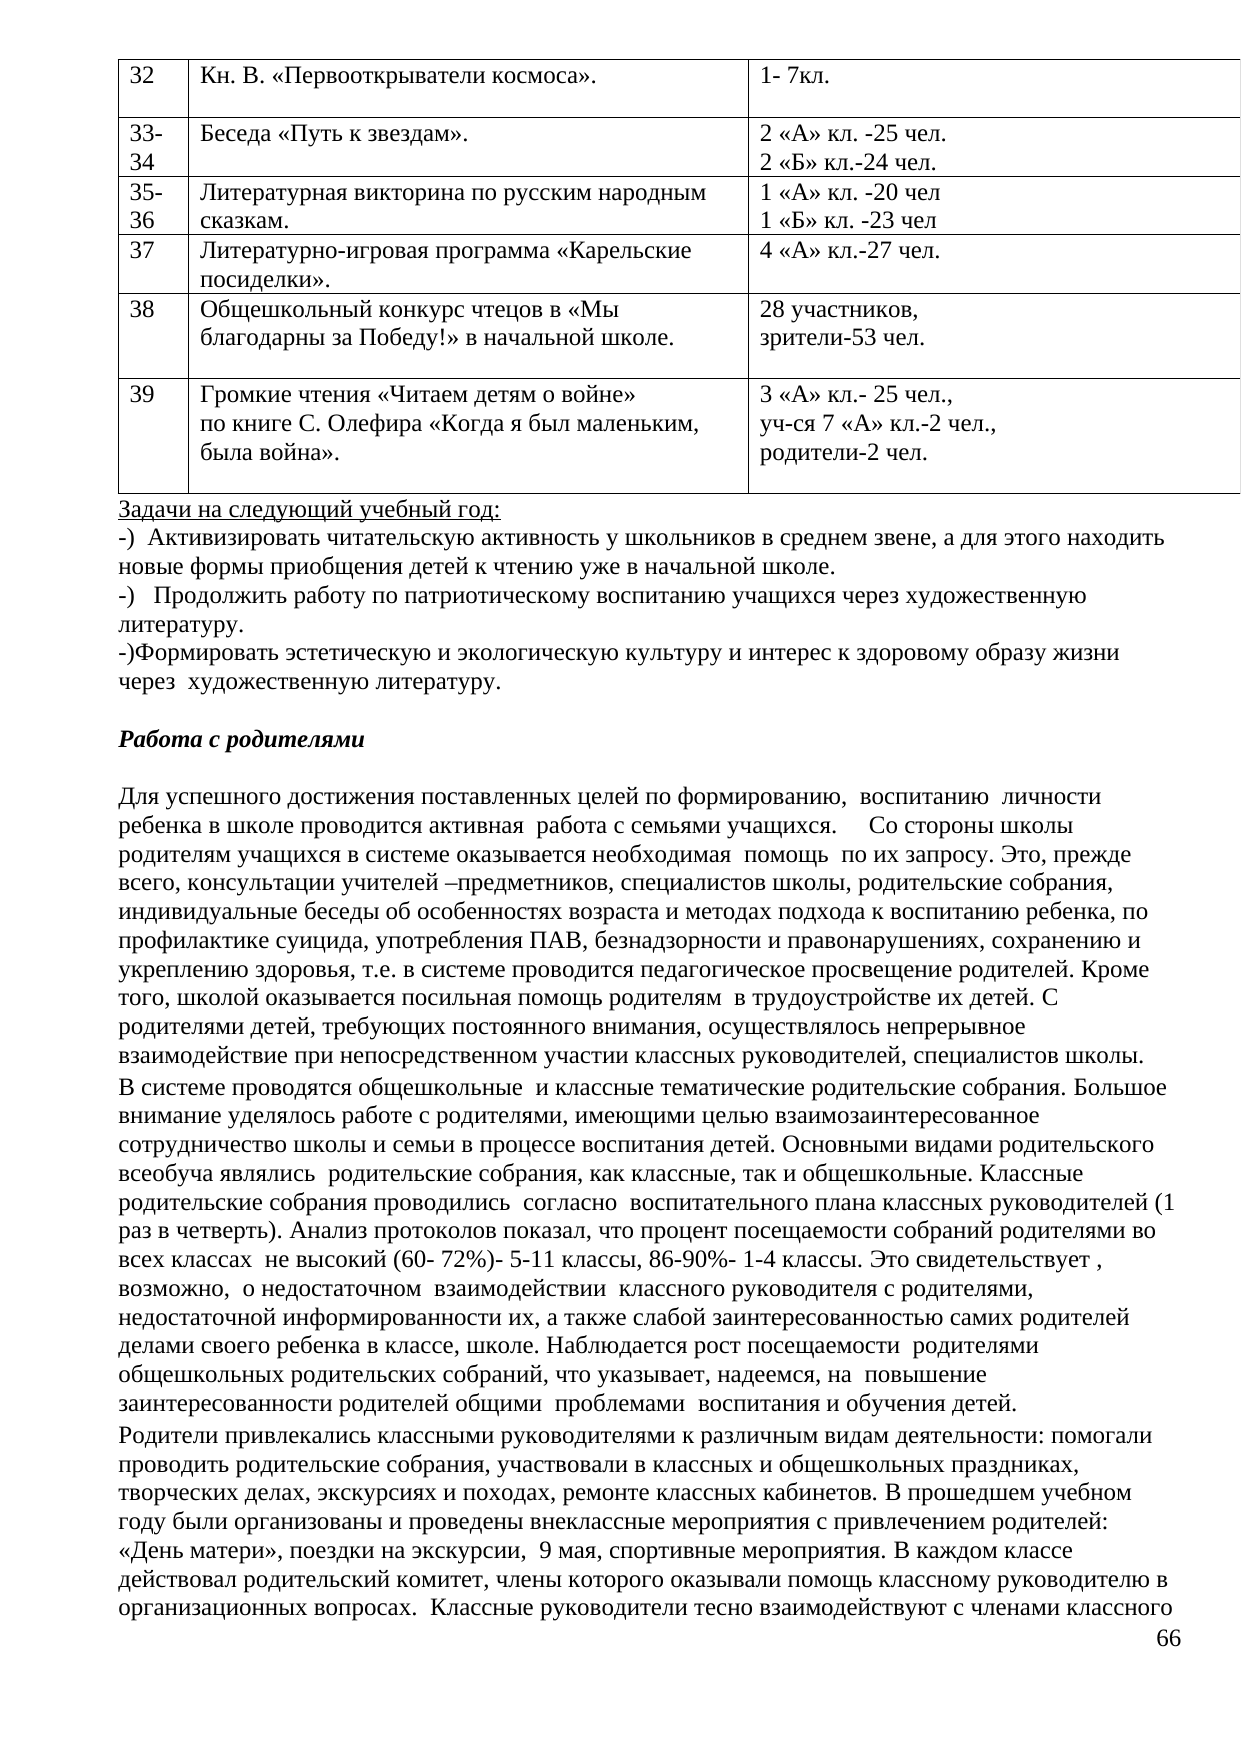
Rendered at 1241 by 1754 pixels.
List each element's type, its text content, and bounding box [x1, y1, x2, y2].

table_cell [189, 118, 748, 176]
text Задачи на следующий учебный год: [118, 494, 1181, 522]
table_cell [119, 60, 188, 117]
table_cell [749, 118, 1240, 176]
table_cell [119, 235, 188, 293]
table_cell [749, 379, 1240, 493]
text -) Активизировать читательскую активность у школьников в среднем звене, а для этого находить новые формы приобщения детей к чтению уже в начальной школе. -) Продолжить работу по патриотическому воспитанию учащихся через художественную литературу. [118, 522, 1181, 637]
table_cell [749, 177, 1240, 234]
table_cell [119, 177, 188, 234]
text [118, 1420, 1181, 1621]
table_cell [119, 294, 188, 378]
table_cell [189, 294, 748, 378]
text -)Формировать эстетическую и экологическую культуру и интерес к здоровому образу жизни через художественную литературу. [118, 637, 1181, 695]
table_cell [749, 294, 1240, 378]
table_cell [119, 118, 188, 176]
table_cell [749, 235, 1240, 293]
text Работа с родителями [118, 724, 1181, 752]
text В системе проводятся общешкольные и классные тематические родительские собрания. Большое внимание уделялось работе с родителями, имеющими целью взаимозаинтересованное сотрудничество школы и семьи в процессе воспитания детей. Основными видами родительского всеобуча являлись родительские собрания, как классные, так и общешкольные. Классные родительские собрания проводились согласно воспитательного плана классных руководителей (1 раз в четверть). Анализ протоколов показал, что процент посещаемости собраний родителями во всех классах не высокий (60- 72%)- 5-11 классы, 86-90%- 1-4 классы. Это свидетельствует , возможно, о недостаточном взаимодействии классного руководителя с родителями, недостаточной информированности их, а также слабой заинтересованностью самих родителей делами своего ребенка в классе, школе. Наблюдается рост посещаемости родителями общешкольных родительских собраний, что указывает, надеемся, на повышение заинтересованности родителей общими проблемами воспитания и обучения детей. [118, 1072, 1181, 1417]
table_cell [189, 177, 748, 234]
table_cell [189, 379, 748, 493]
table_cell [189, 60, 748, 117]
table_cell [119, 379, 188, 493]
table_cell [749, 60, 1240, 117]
text Для успешного достижения поставленных целей по формированию, воспитанию личности ребенка в школе проводится активная работа с семьями учащихся. Со стороны школы родителям учащихся в системе оказывается необходимая помощь по их запросу. Это, прежде всего, консультации учителей –предметников, специалистов школы, родительские собрания, индивидуальные беседы об особенностях возраста и методах подхода к воспитанию ребенка, по профилактике суицида, употребления ПАВ, безнадзорности и правонарушениях, сохранению и укреплению здоровья, т.е. в системе проводится педагогическое просвещение родителей. Кроме того, школой оказывается посильная помощь родителям в трудоустройстве их детей. С родителями детей, требующих постоянного внимания, осуществлялось непрерывное взаимодействие при непосредственном участии классных руководителей, специалистов школы. [118, 781, 1181, 1069]
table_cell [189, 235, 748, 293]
